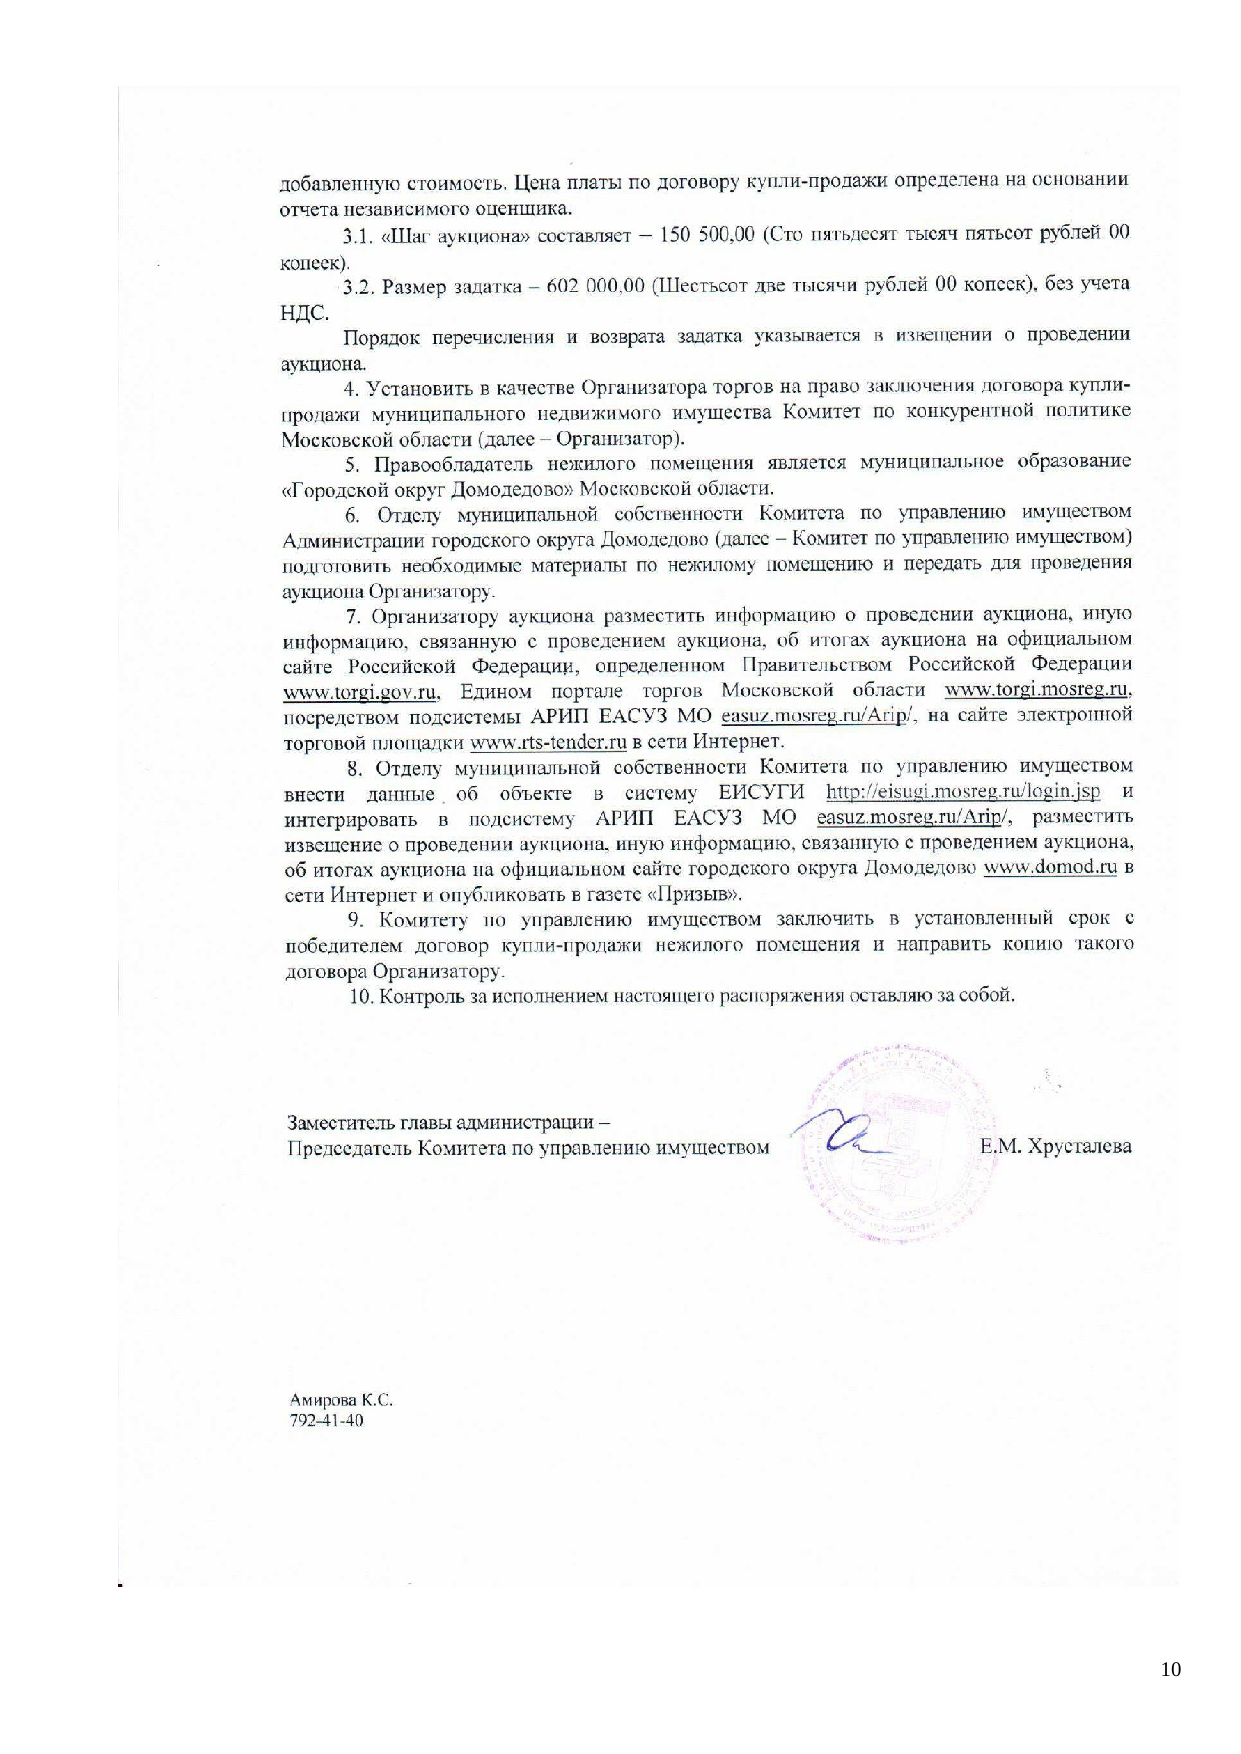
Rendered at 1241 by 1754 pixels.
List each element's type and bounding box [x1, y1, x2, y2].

picture [118, 85, 1181, 1587]
